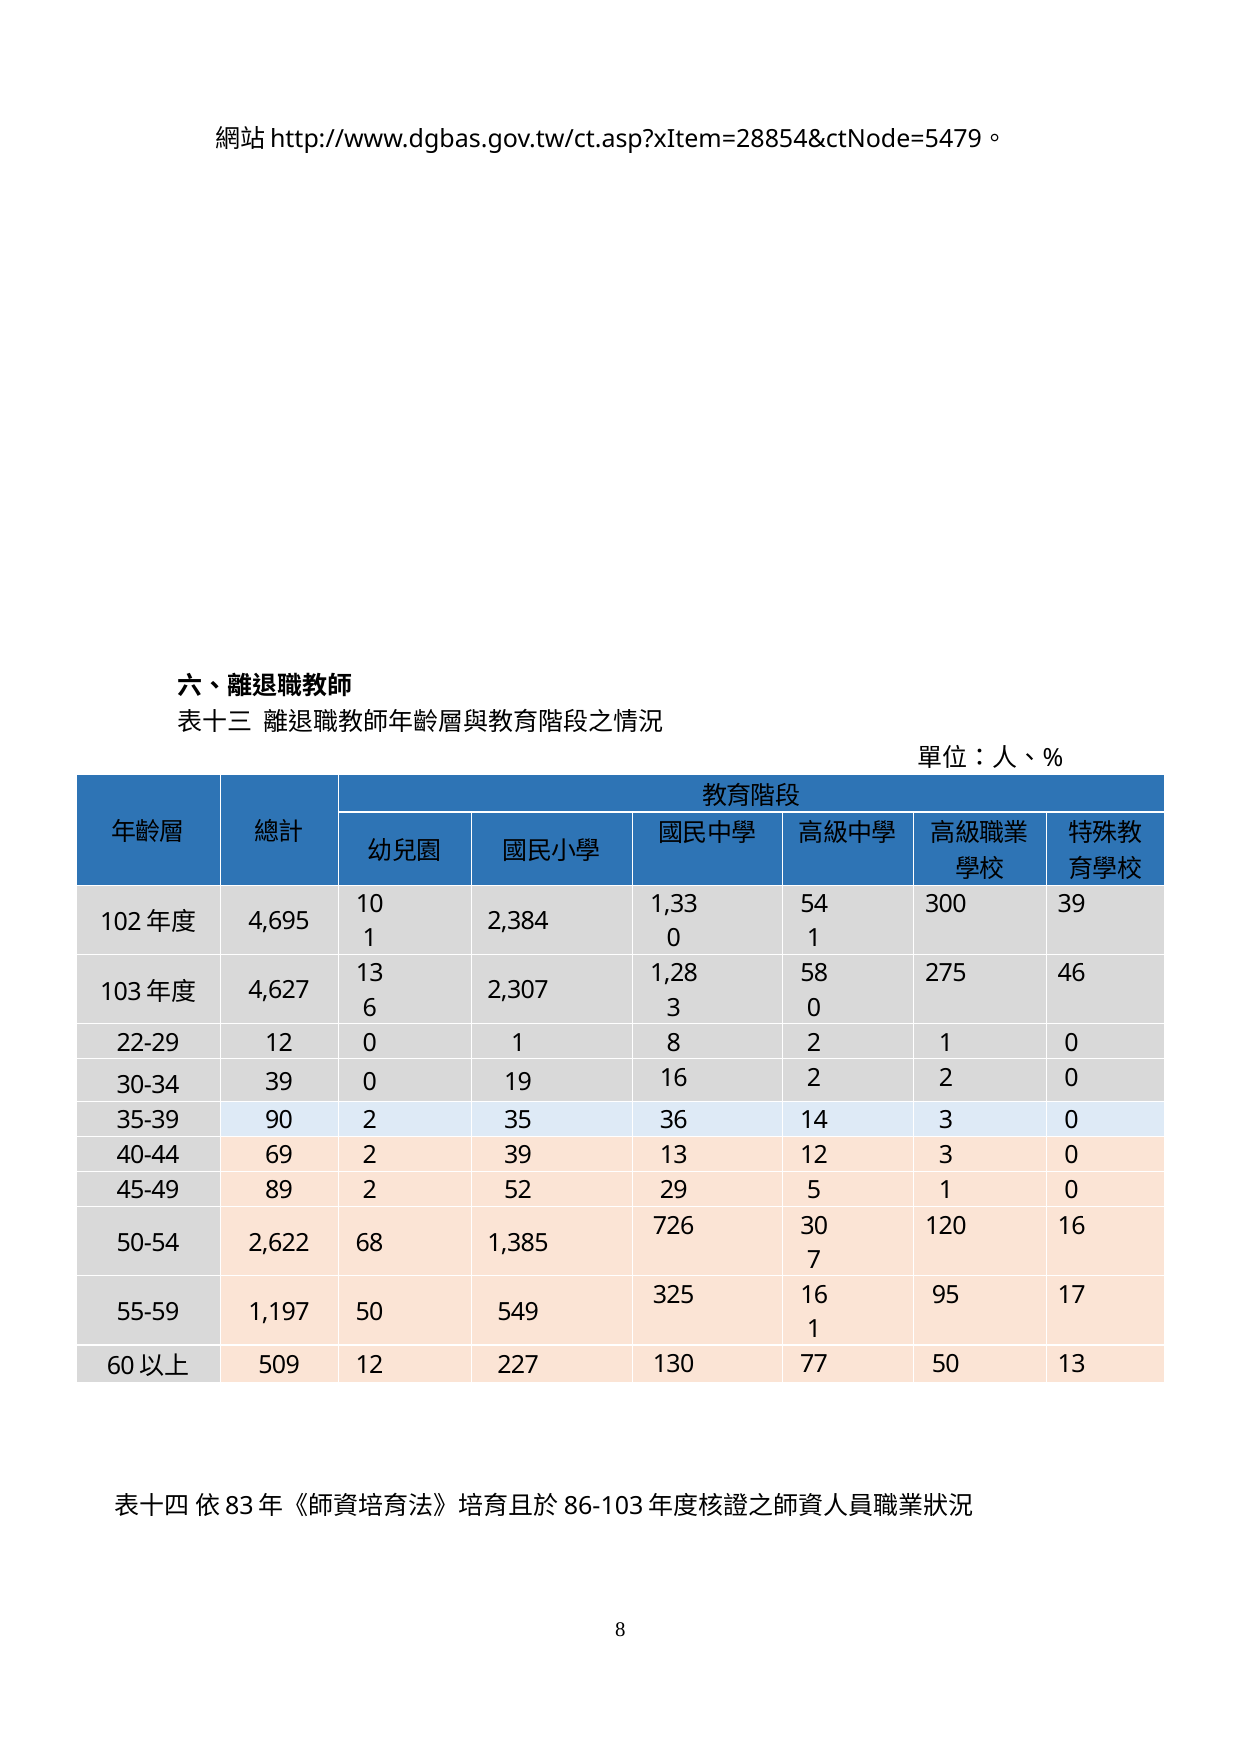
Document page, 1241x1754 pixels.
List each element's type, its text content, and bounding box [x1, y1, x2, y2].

table_cell 22-29 [77, 1024, 220, 1058]
table_cell 39 [1047, 886, 1164, 954]
table_cell 0 [1047, 1102, 1164, 1136]
table_cell 50-54 [77, 1207, 220, 1275]
table_cell 特殊教育學校 [1047, 813, 1164, 885]
table_cell 227 [472, 1346, 632, 1382]
table_cell 2 [914, 1059, 1046, 1101]
table_cell 136 [339, 955, 471, 1023]
table_cell 509 [221, 1346, 338, 1382]
table_cell 12 [339, 1346, 471, 1382]
table_cell 60以上 [77, 1346, 220, 1382]
table_cell 1,197 [221, 1276, 338, 1344]
table_cell 68 [339, 1207, 471, 1275]
table_cell 2 [339, 1172, 471, 1206]
table_cell 12 [221, 1024, 338, 1058]
table_cell 19 [472, 1059, 632, 1101]
table_cell 1,385 [472, 1207, 632, 1275]
table_cell 4,695 [221, 886, 338, 954]
table_cell 103年度 [77, 955, 220, 1023]
table_cell 95 [914, 1276, 1046, 1344]
table_cell 52 [472, 1172, 632, 1206]
table_cell 0 [1047, 1137, 1164, 1171]
table_cell 高級職業學校 [914, 813, 1046, 885]
table_cell 30-34 [77, 1059, 220, 1101]
table_cell 101 [339, 886, 471, 954]
table_cell 46 [1047, 955, 1164, 1023]
table_cell 8 [633, 1024, 782, 1058]
table_cell 2 [339, 1102, 471, 1136]
table_cell 3 [914, 1102, 1046, 1136]
table_cell 0 [339, 1059, 471, 1101]
table_cell 549 [472, 1276, 632, 1344]
table_cell 300 [914, 886, 1046, 954]
table_header 教育階段 [339, 775, 1164, 811]
table_cell 0 [339, 1024, 471, 1058]
table_cell 3 [914, 1137, 1046, 1171]
table_cell 120 [914, 1207, 1046, 1275]
table_cell 13 [1047, 1346, 1164, 1382]
text 六、離退職教師 [177, 665, 1063, 702]
table_cell 35 [472, 1102, 632, 1136]
table_cell 130 [633, 1346, 782, 1382]
table_cell 16 [633, 1059, 782, 1101]
table_cell 40-44 [77, 1137, 220, 1171]
table_cell 1 [914, 1024, 1046, 1058]
table_cell 77 [783, 1346, 913, 1382]
table_header 總計 [221, 775, 338, 885]
table_cell 69 [221, 1137, 338, 1171]
table_cell 275 [914, 955, 1046, 1023]
table_cell 2 [783, 1059, 913, 1101]
table_cell 1,330 [633, 886, 782, 954]
table_cell 0 [1047, 1059, 1164, 1101]
table_cell 1 [914, 1172, 1046, 1206]
table_cell 35-39 [77, 1102, 220, 1136]
table_cell 102年度 [77, 886, 220, 954]
table_cell 36 [633, 1102, 782, 1136]
table_cell 55-59 [77, 1276, 220, 1344]
table_cell 50 [339, 1276, 471, 1344]
table_cell 161 [783, 1276, 913, 1344]
table_cell 12 [783, 1137, 913, 1171]
table_cell 國民中學 [633, 813, 782, 885]
table_cell 580 [783, 955, 913, 1023]
table_cell 2,384 [472, 886, 632, 954]
table_cell 325 [633, 1276, 782, 1344]
table_cell 726 [633, 1207, 782, 1275]
table_cell 50 [914, 1346, 1046, 1382]
text 表十三 離退職教師年齡層與教育階段之情況 [177, 702, 1063, 738]
table_cell 90 [221, 1102, 338, 1136]
table_cell 45-49 [77, 1172, 220, 1206]
table_cell 2,622 [221, 1207, 338, 1275]
table_cell 89 [221, 1172, 338, 1206]
table_cell 29 [633, 1172, 782, 1206]
table_cell 16 [1047, 1207, 1164, 1275]
table_cell 4,627 [221, 955, 338, 1023]
table_cell 0 [1047, 1024, 1164, 1058]
table_cell 高級中學 [783, 813, 913, 885]
table_cell 0 [1047, 1172, 1164, 1206]
table_cell 541 [783, 886, 913, 954]
table_cell 39 [472, 1137, 632, 1171]
table_cell 1 [472, 1024, 632, 1058]
table_cell 國民小學 [472, 813, 632, 885]
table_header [103, 1485, 1137, 1521]
table_cell 39 [221, 1059, 338, 1101]
table_cell 13 [633, 1137, 782, 1171]
text 網站http://www.dgbas.gov.tw/ct.asp?xItem=28854&ctNode=5479。 [215, 118, 1063, 154]
table_cell 14 [783, 1102, 913, 1136]
table_header 年齡層 [77, 775, 220, 885]
text 單位：人、% [177, 738, 1063, 774]
table_cell 幼兒園 [339, 813, 471, 885]
table_cell 307 [783, 1207, 913, 1275]
table_cell 1,283 [633, 955, 782, 1023]
table_cell 2 [339, 1137, 471, 1171]
table_cell 17 [1047, 1276, 1164, 1344]
table_cell 5 [783, 1172, 913, 1206]
table_cell 2,307 [472, 955, 632, 1023]
table_cell 2 [783, 1024, 913, 1058]
